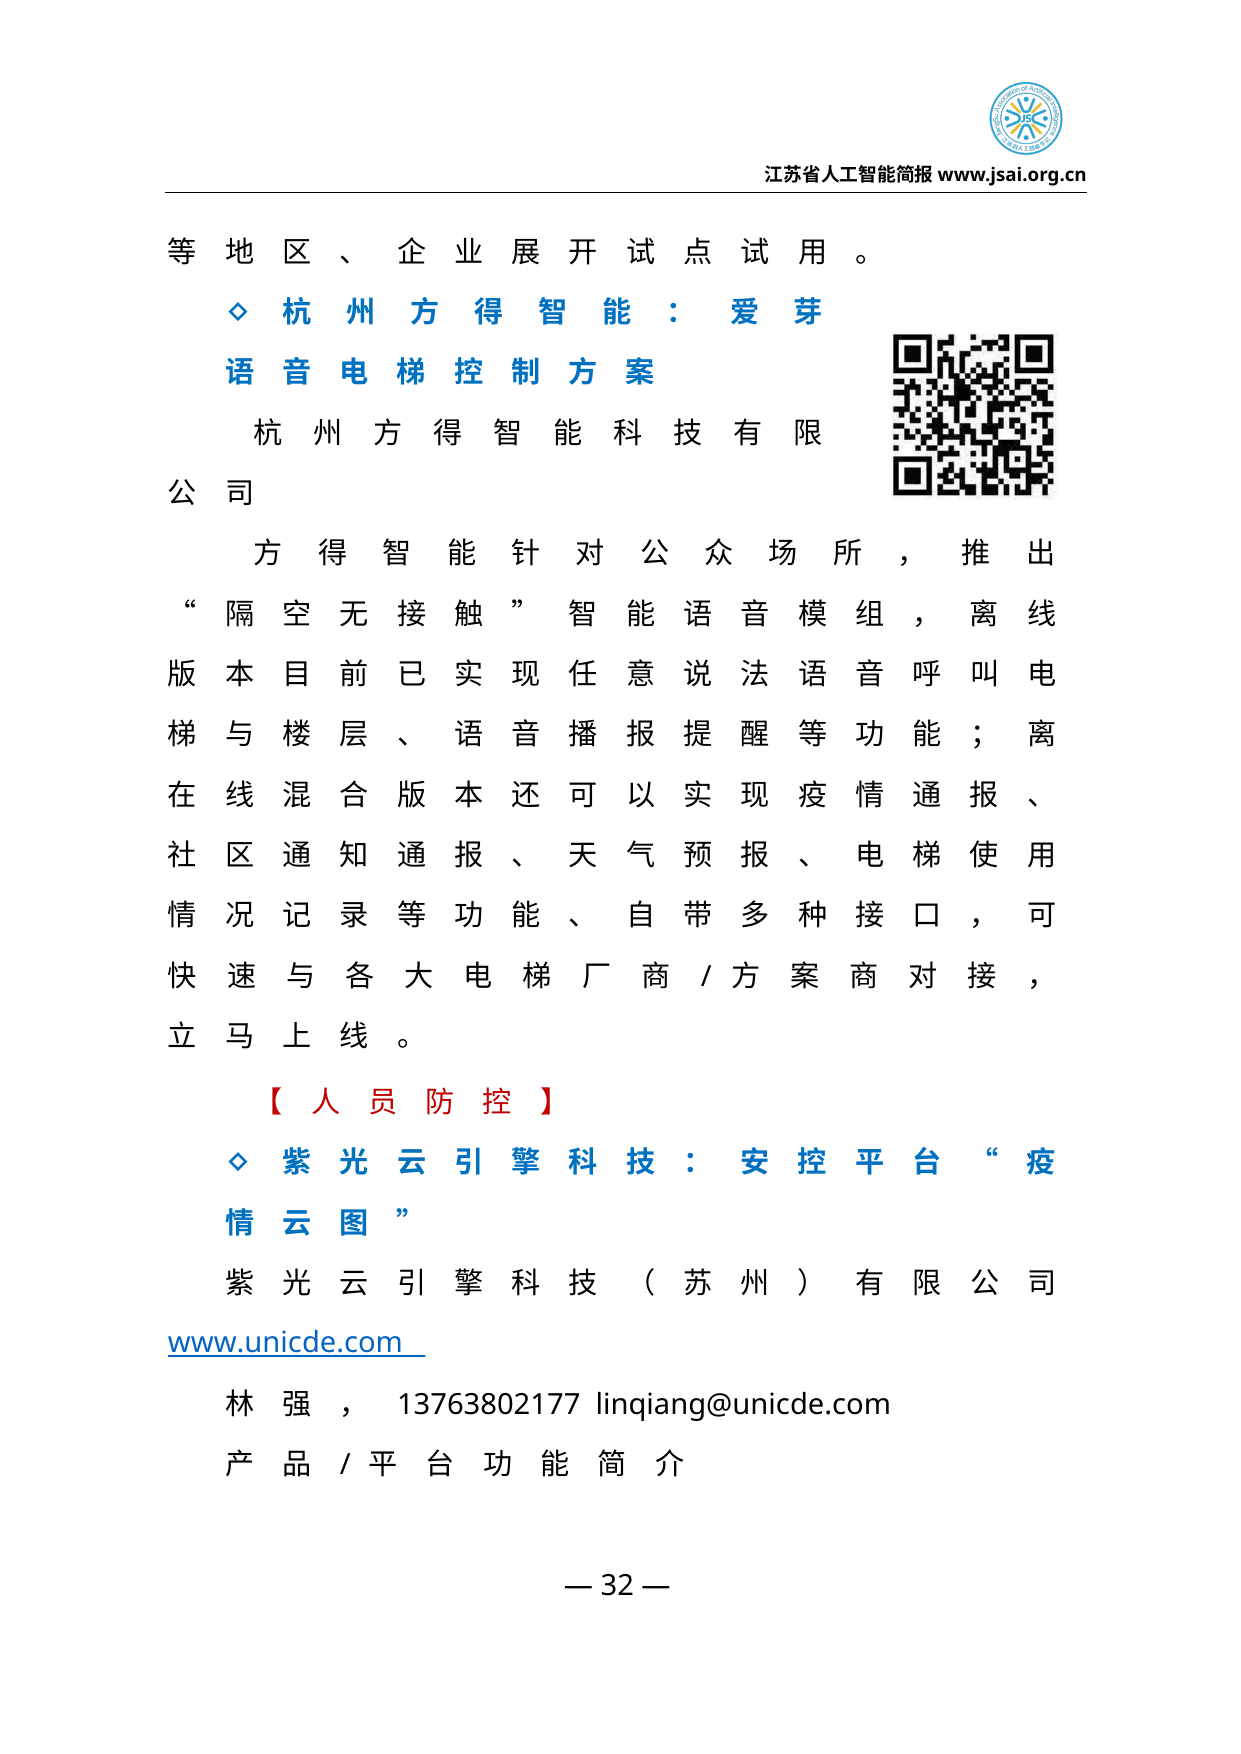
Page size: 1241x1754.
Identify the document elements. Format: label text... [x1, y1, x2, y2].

subtitle 紫光云引擎科技：安控平台“疫情云图” [211, 1130, 1084, 1251]
picture [870, 311, 1075, 516]
text 杭州方得智能科技有限公司 [168, 400, 1084, 521]
text 林强，13763802177 linqiang@unicde.com [168, 1371, 1084, 1432]
picture [989, 81, 1063, 155]
subtitle 杭州方得智能：爱芽语音电梯控制方案 [211, 280, 1084, 400]
subtitle 【人员防控】 [225, 1070, 1084, 1130]
text 产品/平台功能简介 [168, 1432, 1084, 1492]
text 应用场景：道路交通防控卡口，三站一场，学校、社区、园区、商超等人员聚集地。已在海尔、上海虹口等地区、企业展开试点试用。 [168, 219, 1084, 280]
text 方得智能针对公众场所，推出“隔空无接触”智能语音模组，离线版本目前已实现任意说法语音呼叫电梯与楼层、语音播报提醒等功能；离在线混合版本还可以实现疫情通报、社区通知通报、天气预报、电梯使用情况记录等功能、自带多种接口，可快速与各大电梯厂商/方案商对接，立马上线。 [168, 521, 1084, 1064]
text 紫光云引擎科技（苏州）有限公司 www.unicde.com [168, 1251, 1084, 1371]
